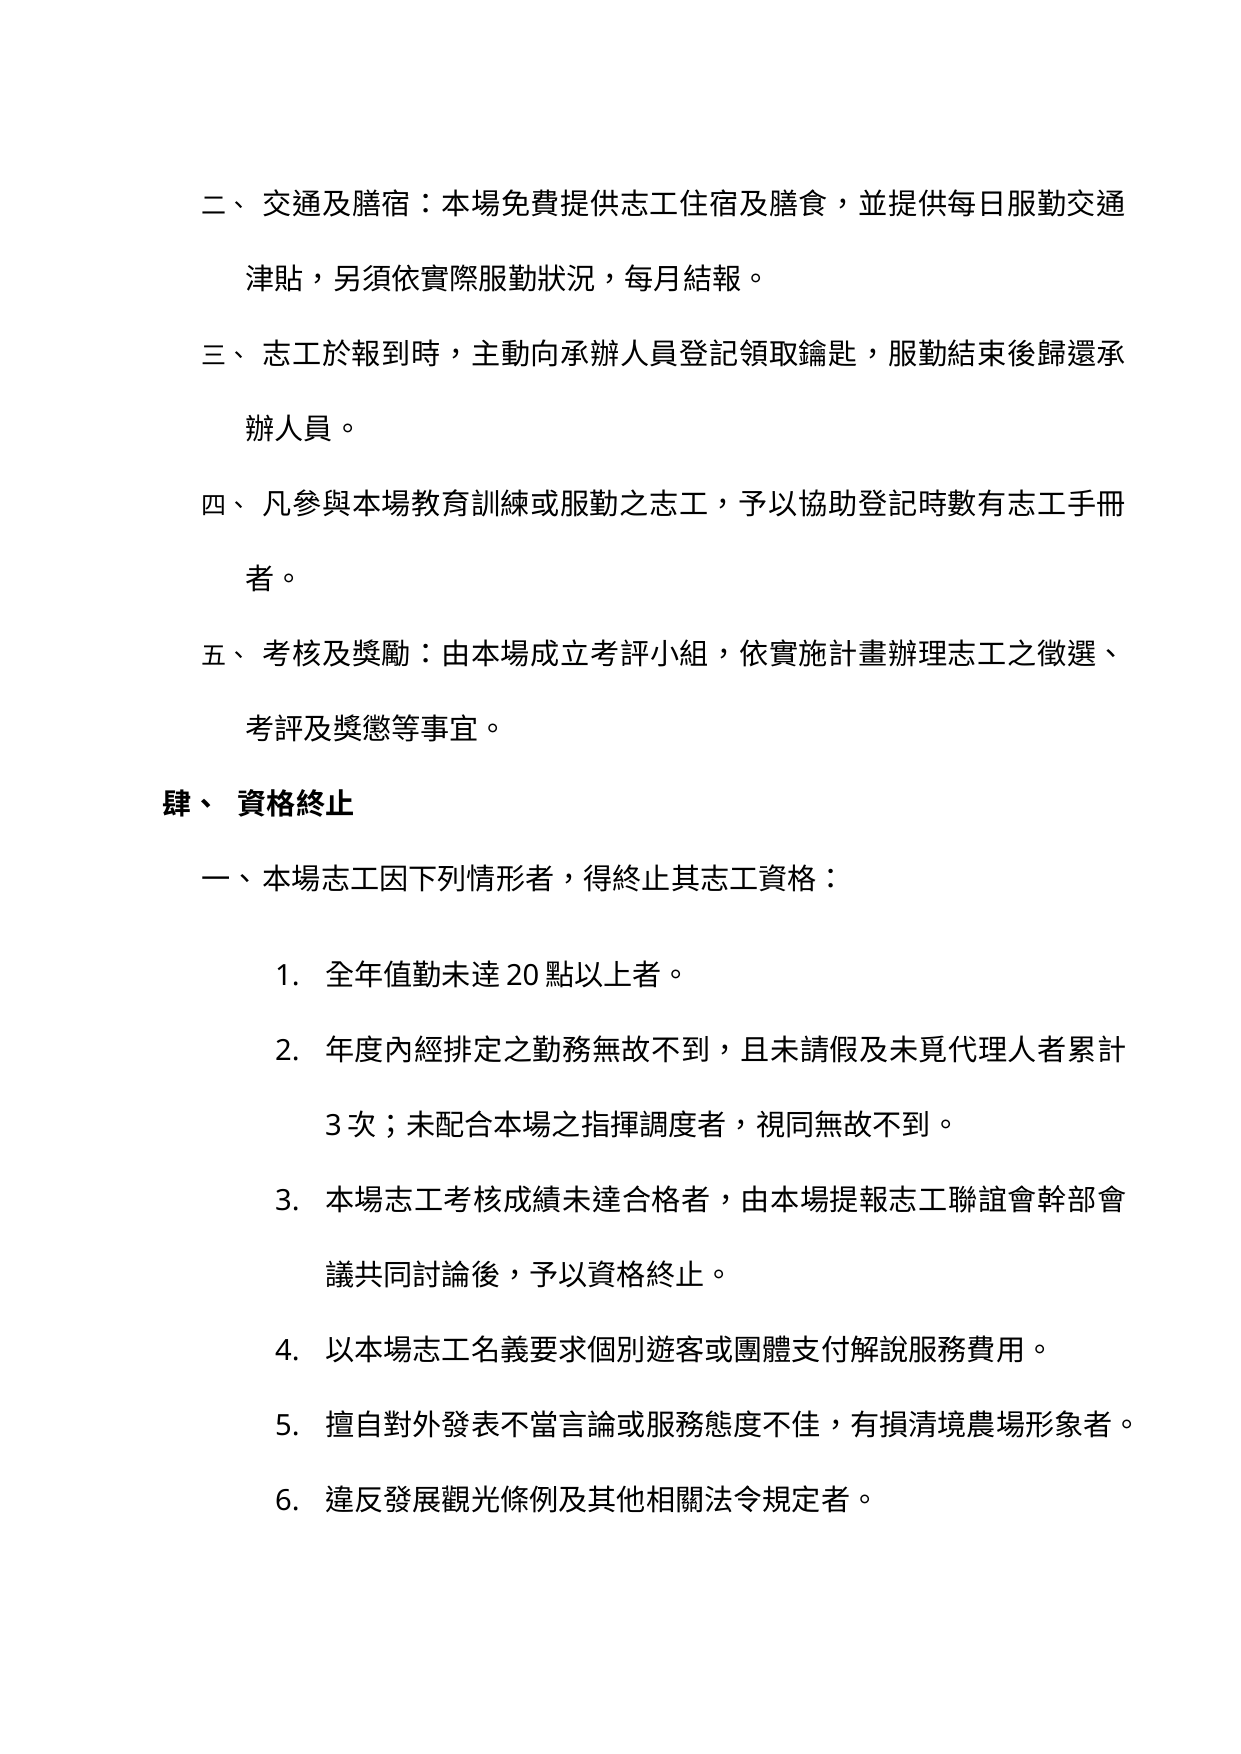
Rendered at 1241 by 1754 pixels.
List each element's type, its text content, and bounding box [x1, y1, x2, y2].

list 年度內經排定之勤務無故不到，且未請假及未覓代理人者累計3次；未配合本場之指揮調度者，視同無故不到。 [275, 1011, 1128, 1161]
list 資格終止 [162, 764, 1128, 839]
list 本場志工考核成績未達合格者，由本場提報志工聯誼會幹部會議共同討論後，予以資格終止。 [275, 1161, 1128, 1311]
list 志工於報到時，主動向承辦人員登記領取鑰匙，服勤結束後歸還承辦人員。 [201, 314, 1128, 464]
list 交通及膳宿：本場免費提供志工住宿及膳食，並提供每日服勤交通津貼，另須依實際服勤狀況，每月結報。 [201, 164, 1128, 314]
list 全年值勤未逹20點以上者。 [275, 936, 1128, 1011]
list 以本場志工名義要求個別遊客或團體支付解說服務費用。 [275, 1311, 1128, 1386]
list 違反發展觀光條例及其他相關法令規定者。 [275, 1461, 1128, 1536]
list 本場志工因下列情形者，得終止其志工資格： [201, 839, 1128, 914]
list 擅自對外發表不當言論或服務態度不佳，有損清境農場形象者。 [275, 1386, 1128, 1461]
list 考核及獎勵：由本場成立考評小組，依實施計畫辦理志工之徵選、考評及獎懲等事宜。 [201, 614, 1128, 764]
list 凡參與本場教育訓練或服勤之志工，予以協助登記時數有志工手冊者。 [201, 464, 1128, 614]
